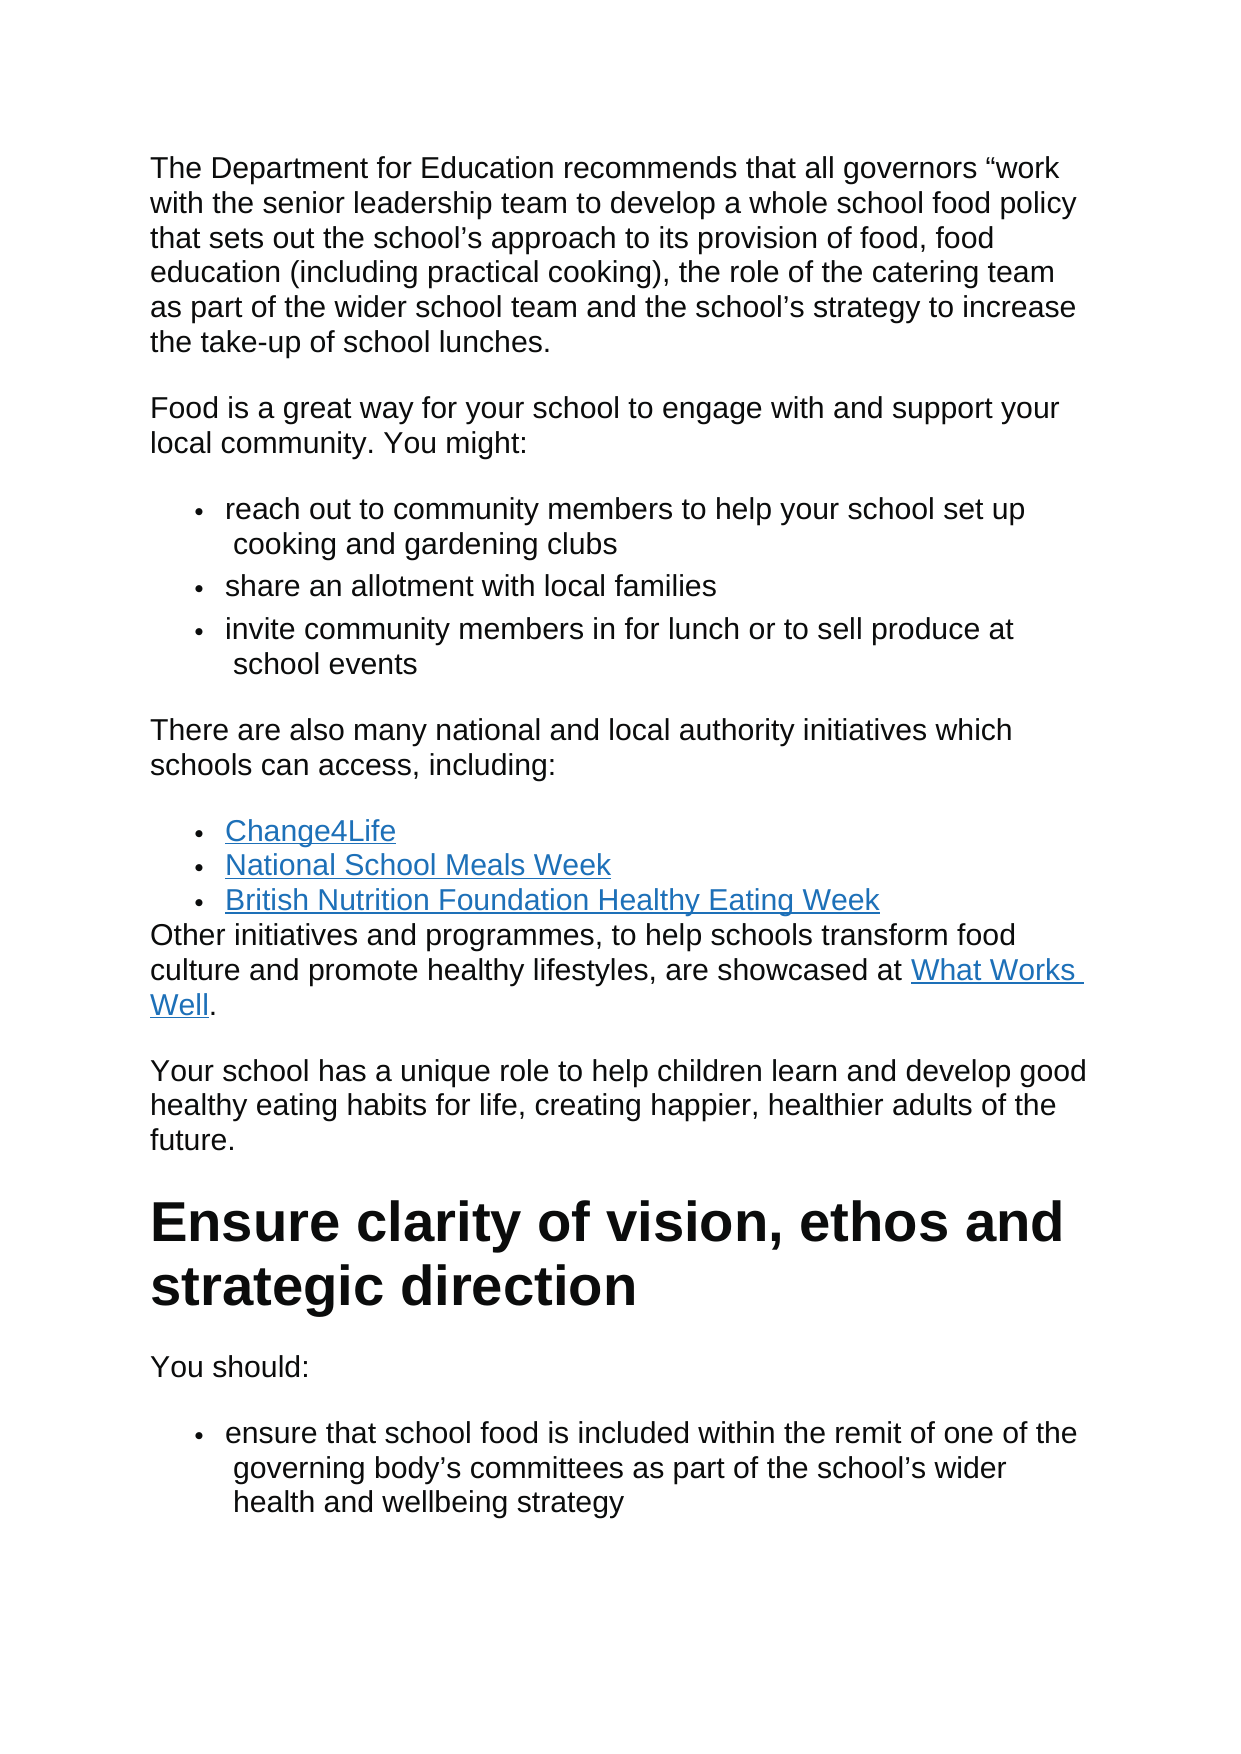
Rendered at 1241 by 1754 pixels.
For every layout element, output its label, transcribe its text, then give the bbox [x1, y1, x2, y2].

text Food is a great way for your school to engage with and support your local community. You might: [150, 390, 1090, 459]
list share an allotment with local families [195, 568, 1090, 603]
list reach out to community members to help your school set up cooking and gardening clubs [195, 491, 1090, 560]
list Change4Life [195, 812, 1090, 847]
text Other initiatives and programmes, to help schools transform food culture and promote healthy lifestyles, are showcased at What Works Well. [150, 917, 1090, 1021]
text The Department for Education recommends that all governors “work with the senior leadership team to develop a whole school food policy that sets out the school’s approach to its provision of food, food education (including practical cooking), the role of the catering team as part of the wider school team and the school’s strategy to increase the take-up of school lunches. [150, 150, 1090, 359]
text There are also many national and local authority initiatives which schools can access, including: [150, 712, 1090, 781]
list invite community members in for lunch or to sell produce at school events [195, 611, 1090, 680]
text Ensure clarity of vision, ethos and strategic direction [150, 1188, 1090, 1317]
list ensure that school food is included within the remit of one of the governing body’s committees as part of the school’s wider health and wellbeing strategy [195, 1415, 1090, 1519]
text Your school has a unique role to help children learn and develop good healthy eating habits for life, creating happier, healthier adults of the future. [150, 1052, 1090, 1157]
list National School Meals Week [195, 847, 1090, 882]
list British Nutrition Foundation Healthy Eating Week [195, 882, 1090, 917]
text You should: [150, 1349, 1090, 1383]
